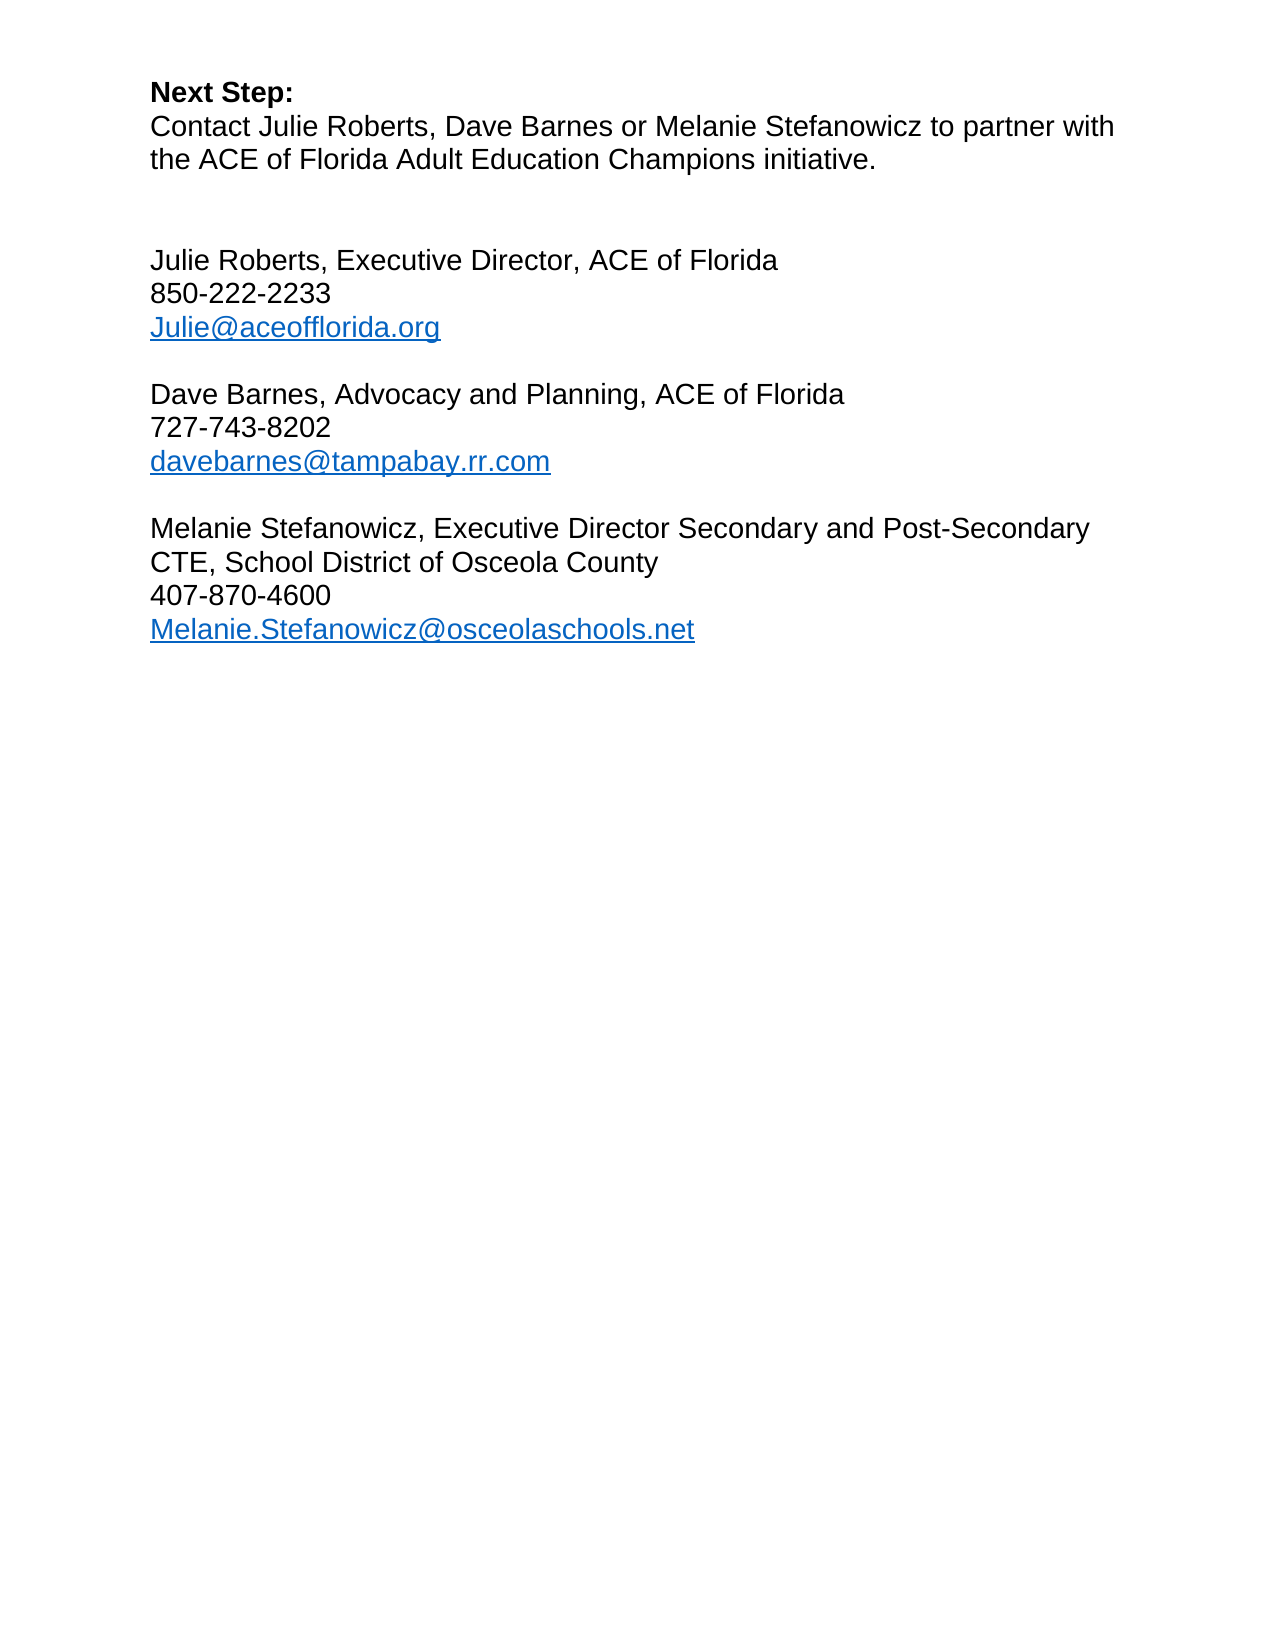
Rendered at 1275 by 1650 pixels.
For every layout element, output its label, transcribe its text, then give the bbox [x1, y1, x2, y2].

text Julie@aceofflorida.org [150, 310, 1125, 343]
text Next Step: [150, 75, 1125, 108]
text Melanie Stefanowicz, Executive Director Secondary and Post-Secondary CTE, School District of Osceola County [150, 511, 1125, 578]
text 727-743-8202 [150, 410, 1125, 444]
text 850-222-2233 [150, 276, 1125, 310]
text Dave Barnes, Advocacy and Planning, ACE of Florida [150, 377, 1125, 410]
text davebarnes@tampabay.rr.com [150, 444, 1125, 477]
text Melanie.Stefanowicz@osceolaschools.net [150, 612, 1125, 645]
text Contact Julie Roberts, Dave Barnes or Melanie Stefanowicz to partner with the ACE of Florida Adult Education Champions initiative. [150, 108, 1125, 176]
text 407-870-4600 [150, 578, 1125, 612]
text Julie Roberts, Executive Director, ACE of Florida [150, 243, 1125, 276]
